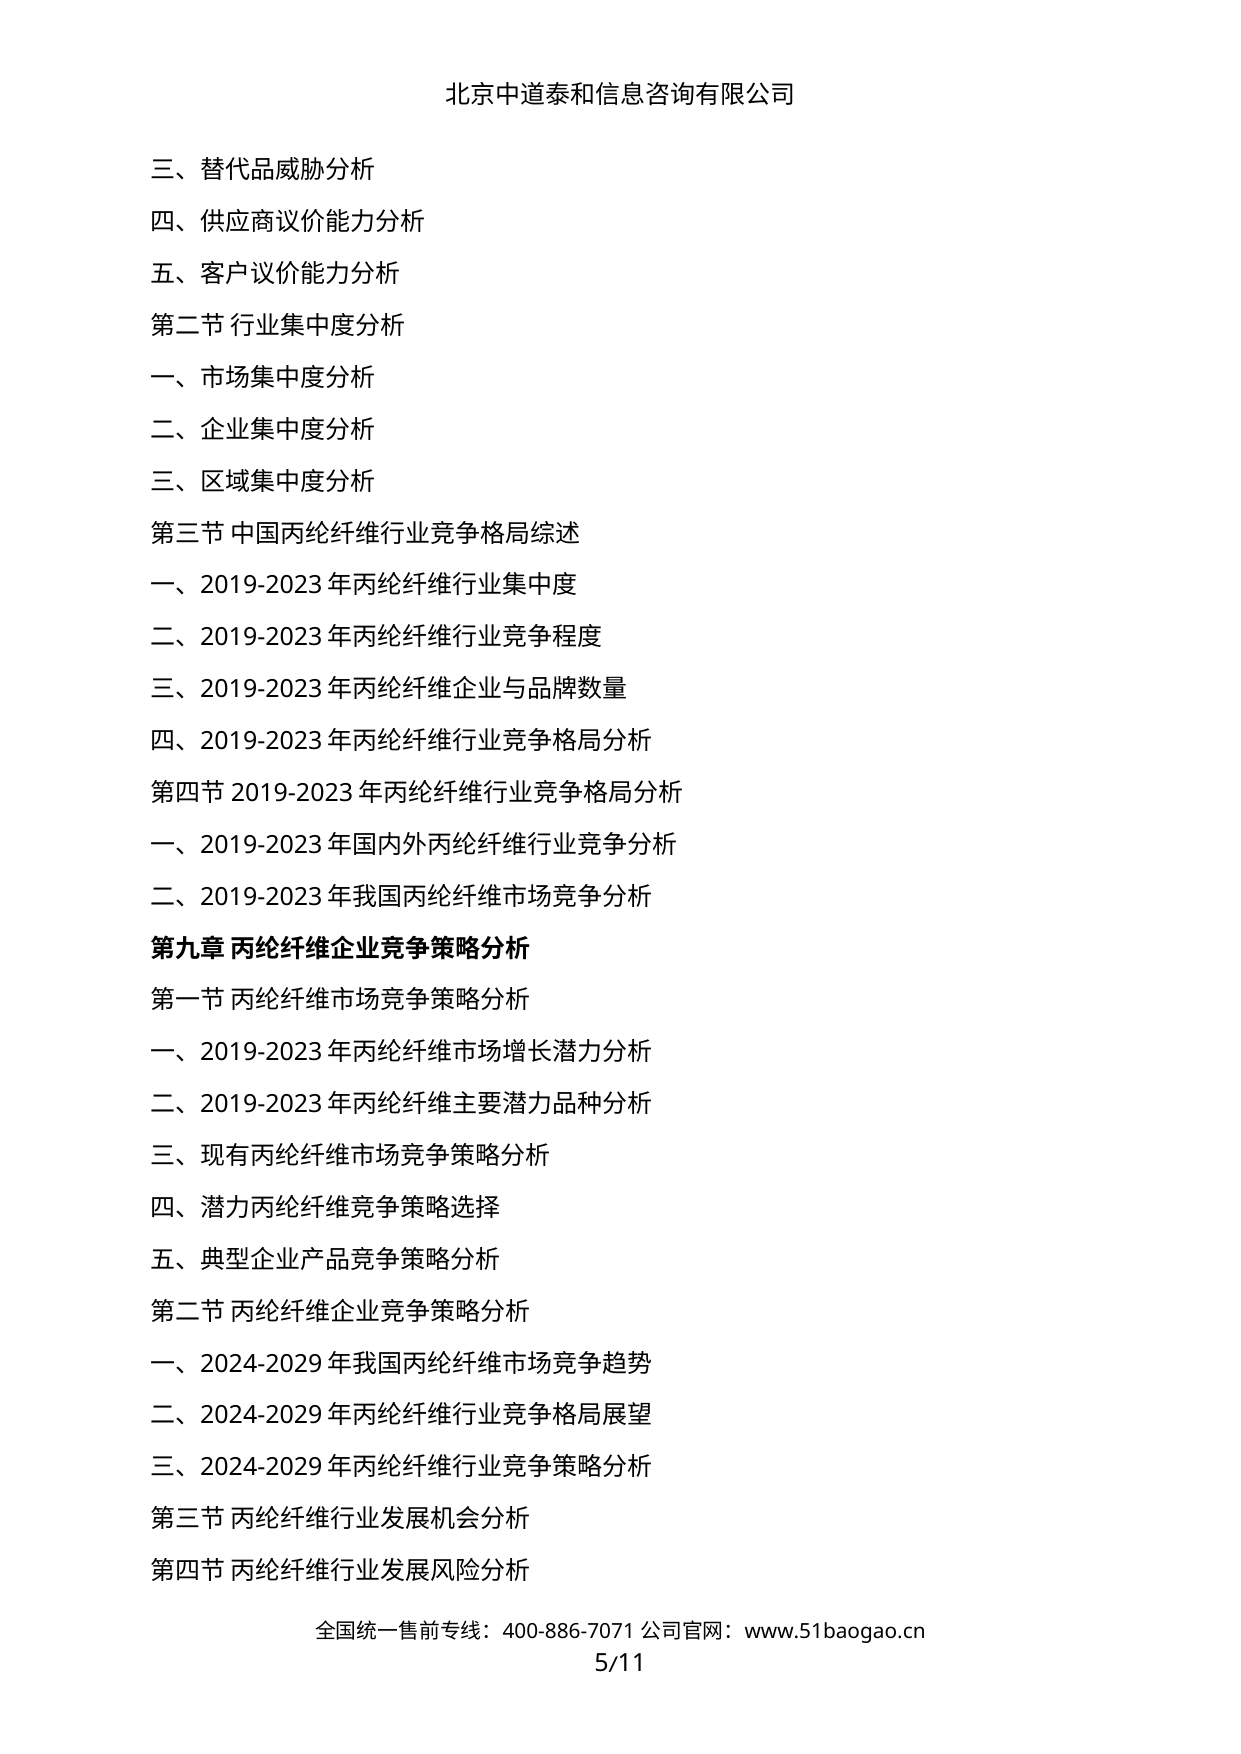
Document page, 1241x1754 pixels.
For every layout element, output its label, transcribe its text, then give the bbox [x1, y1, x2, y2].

text 二、企业集中度分析 [150, 409, 1090, 446]
text 五、客户议价能力分析 [150, 254, 1090, 290]
text 第九章 丙纶纤维企业竞争策略分析 [150, 928, 1090, 964]
text 四、2019-2023年丙纶纤维行业竞争格局分析 [150, 721, 1090, 757]
text 三、2024-2029年丙纶纤维行业竞争策略分析 [150, 1447, 1090, 1483]
text 第一节 丙纶纤维市场竞争策略分析 [150, 980, 1090, 1016]
text 四、供应商议价能力分析 [150, 202, 1090, 238]
text 三、现有丙纶纤维市场竞争策略分析 [150, 1136, 1090, 1172]
text 三、2019-2023年丙纶纤维企业与品牌数量 [150, 669, 1090, 705]
text 一、2019-2023年国内外丙纶纤维行业竞争分析 [150, 824, 1090, 861]
text 第四节 2019-2023年丙纶纤维行业竞争格局分析 [150, 772, 1090, 809]
text 二、2024-2029年丙纶纤维行业竞争格局展望 [150, 1395, 1090, 1431]
text 一、2019-2023年丙纶纤维行业集中度 [150, 565, 1090, 601]
text 三、区域集中度分析 [150, 461, 1090, 497]
text 四、潜力丙纶纤维竞争策略选择 [150, 1187, 1090, 1224]
text 二、2019-2023年我国丙纶纤维市场竞争分析 [150, 876, 1090, 912]
text 二、2019-2023年丙纶纤维行业竞争程度 [150, 617, 1090, 653]
text 一、2019-2023年丙纶纤维市场增长潜力分析 [150, 1032, 1090, 1068]
text 五、典型企业产品竞争策略分析 [150, 1239, 1090, 1276]
text 第二节 丙纶纤维企业竞争策略分析 [150, 1291, 1090, 1327]
text 三、替代品威胁分析 [150, 150, 1090, 186]
text 第三节 中国丙纶纤维行业竞争格局综述 [150, 513, 1090, 549]
text 第三节 丙纶纤维行业发展机会分析 [150, 1499, 1090, 1535]
text 一、市场集中度分析 [150, 357, 1090, 394]
text 第四节 丙纶纤维行业发展风险分析 [150, 1551, 1090, 1587]
text 二、2019-2023年丙纶纤维主要潜力品种分析 [150, 1084, 1090, 1120]
text 第二节 行业集中度分析 [150, 306, 1090, 342]
text 一、2024-2029年我国丙纶纤维市场竞争趋势 [150, 1343, 1090, 1379]
